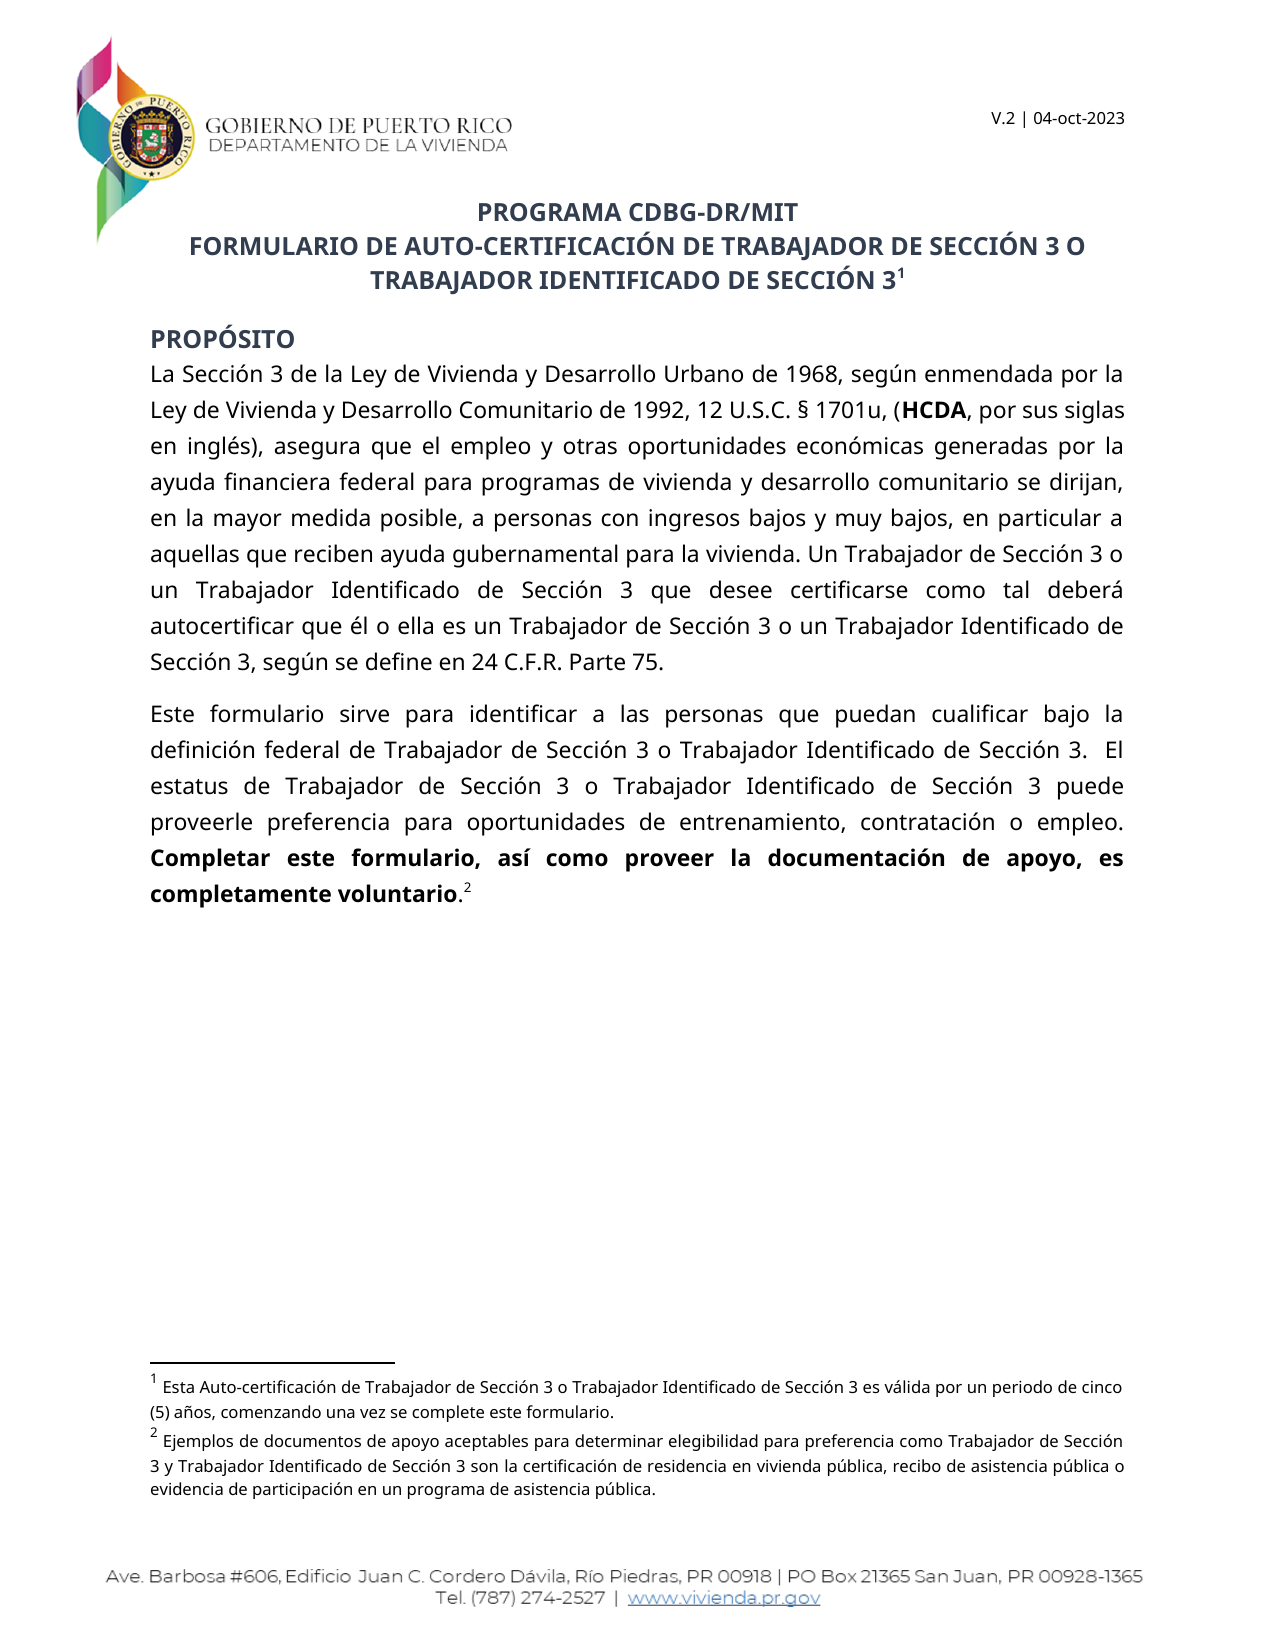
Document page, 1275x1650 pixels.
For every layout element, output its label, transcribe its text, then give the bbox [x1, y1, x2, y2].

picture [90, 1560, 1186, 1619]
picture [58, 27, 521, 253]
subtitle FORMULARIO DE AUTO-CERTIFICACIÓN DE TRABAJADOR DE SECCIÓN 3 O TRABAJADOR IDENTIFICADO DE SECCIÓN 3 [150, 228, 1125, 296]
subtitle PROPÓSITO [150, 321, 1125, 356]
text Este formulario sirve para identificar a las personas que puedan cualificar bajo la definición federal de Trabajador de Sección 3 o Trabajador Identificado de Sección 3. El estatus de Trabajador de Sección 3 o Trabajador Identificado de Sección 3 puede proveerle preferencia para oportunidades de entrenamiento, contratación o empleo. Completar este formulario, así como proveer la documentación de apoyo, es completamente voluntario. [150, 698, 1125, 909]
text La Sección 3 de la Ley de Vivienda y Desarrollo Urbano de 1968, según enmendada por la Ley de Vivienda y Desarrollo Comunitario de 1992, 12 U.S.C. § 1701u, (HCDA, por sus siglas en inglés), asegura que el empleo y otras oportunidades económicas generadas por la ayuda financiera federal para programas de vivienda y desarrollo comunitario se dirijan, en la mayor medida posible, a personas con ingresos bajos y muy bajos, en particular a aquellas que reciben ayuda gubernamental para la vivienda. Un Trabajador de Sección 3 o un Trabajador Identificado de Sección 3 que desee certificarse como tal deberá autocertificar que él o ella es un Trabajador de Sección 3 o un Trabajador Identificado de Sección 3, según se define en 24 C.F.R. Parte 75. [150, 358, 1125, 677]
subtitle PROGRAMA CDBG-DR/MIT [150, 194, 1125, 228]
